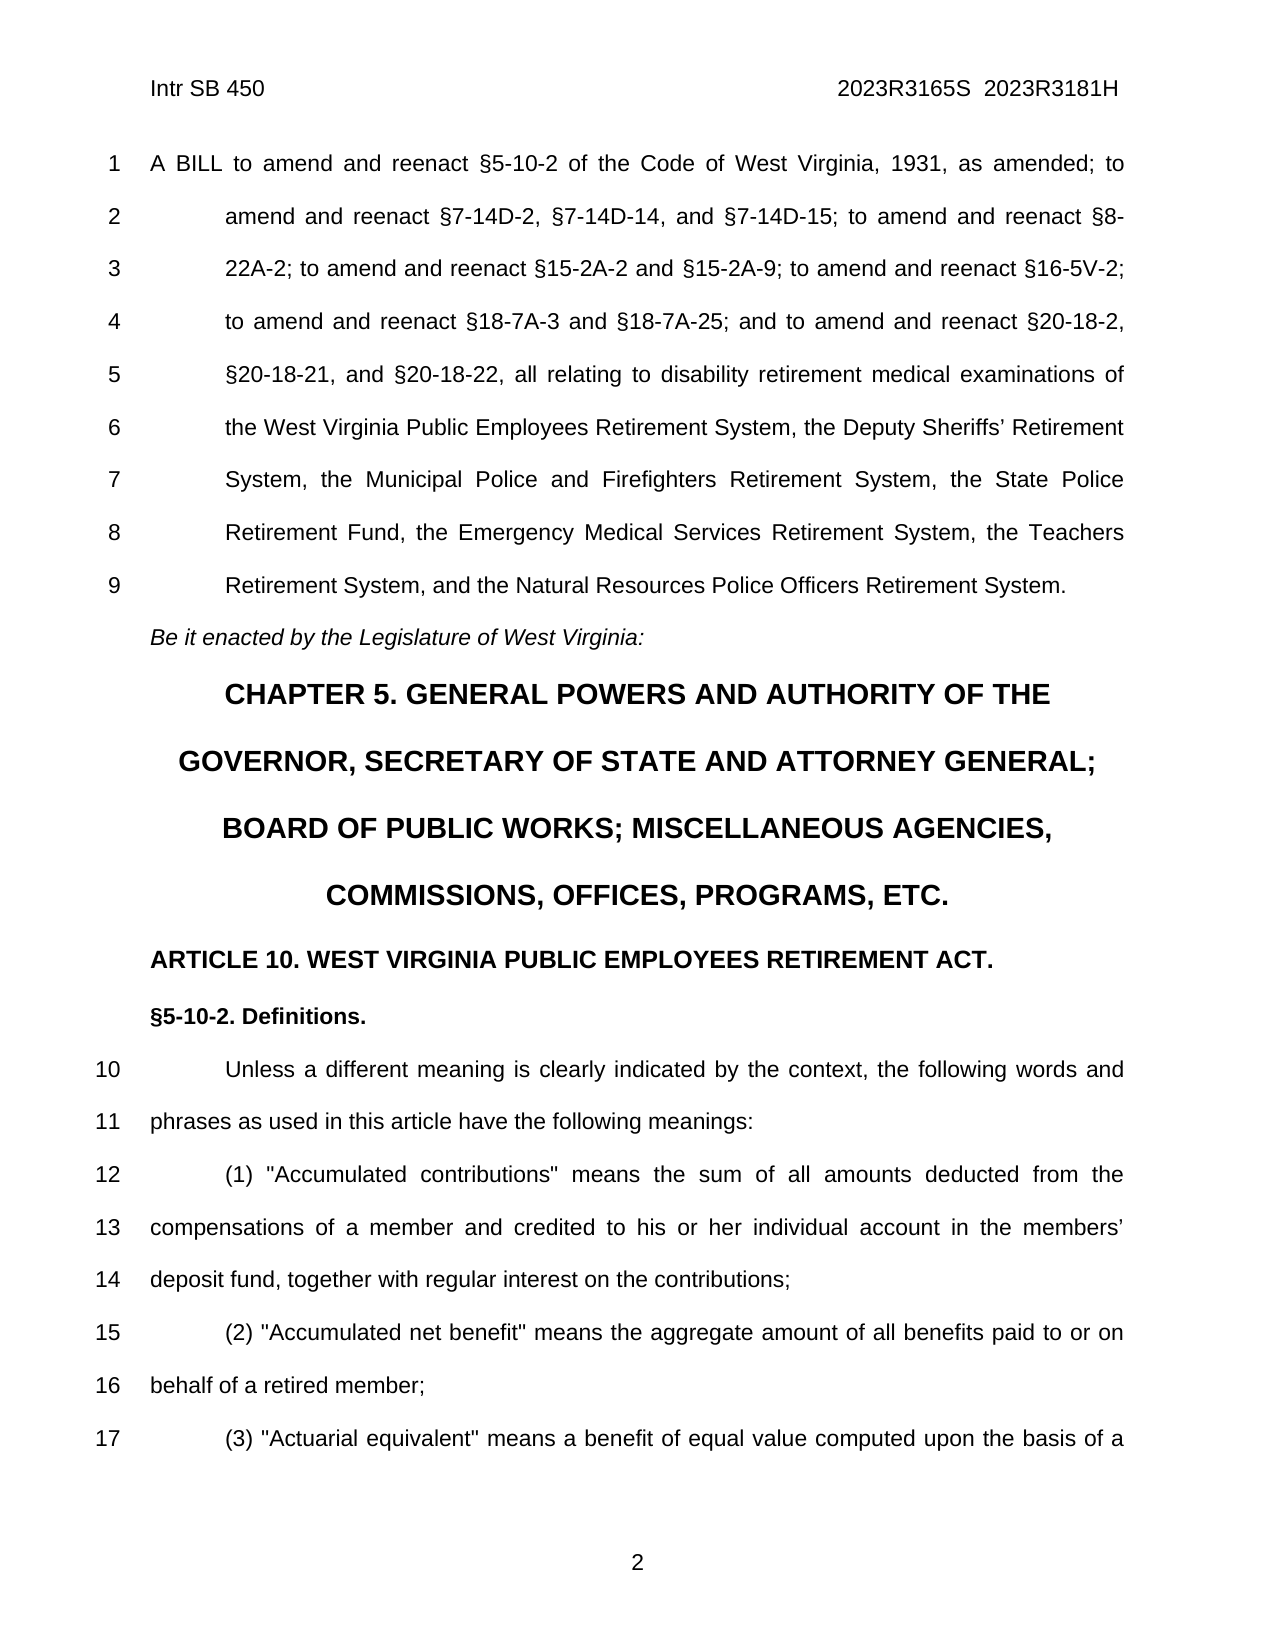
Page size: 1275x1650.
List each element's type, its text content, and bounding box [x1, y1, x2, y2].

subtitle CHAPTER 5. GENERAL POWERS AND AUTHORITY OF THE GOVERNOR, SECRETARY OF STATE AND ATTORNEY GENERAL; BOARD OF PUBLIC WORKS; MISCELLANEOUS AGENCIES, COMMISSIONS, OFFICES, PROGRAMS, ETC. [150, 677, 1125, 912]
subtitle ARTICLE 10. WEST VIRGINIA PUBLIC EMPLOYEES RETIREMENT ACT. [150, 945, 1125, 974]
subtitle §5-10-2. Definitions. [150, 1003, 1125, 1029]
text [150, 1424, 1125, 1451]
title A BILL to amend and reenact §5-10-2 of the Code of West Virginia, 1931, as amended; to amend and reenact §7-14D-2, §7-14D-14, and §7-14D-15; to amend and reenact §8-22A-2; to amend and reenact §15-2A-2 and §15-2A-9; to amend and reenact §16-5V-2; to amend and reenact §18-7A-3 and §18-7A-25; and to amend and reenact §20-18-2, §20-18-21, and §20-18-22, all relating to disability retirement medical examinations of the West Virginia Public Employees Retirement System, the Deputy Sheriffs’ Retirement System, the Municipal Police and Firefighters Retirement System, the State Police Retirement Fund, the Emergency Medical Services Retirement System, the Teachers Retirement System, and the Natural Resources Police Officers Retirement System. [150, 150, 1125, 598]
text (1) "Accumulated contributions" means the sum of all amounts deducted from the compensations of a member and credited to his or her individual account in the members’ deposit fund, together with regular interest on the contributions; [150, 1161, 1125, 1293]
text (2) "Accumulated net benefit" means the aggregate amount of all benefits paid to or on behalf of a retired member; [150, 1319, 1125, 1398]
text Unless a different meaning is clearly indicated by the context, the following words and phrases as used in this article have the following meanings: [150, 1056, 1125, 1135]
text Be it enacted by the Legislature of West Virginia: [150, 624, 1125, 651]
